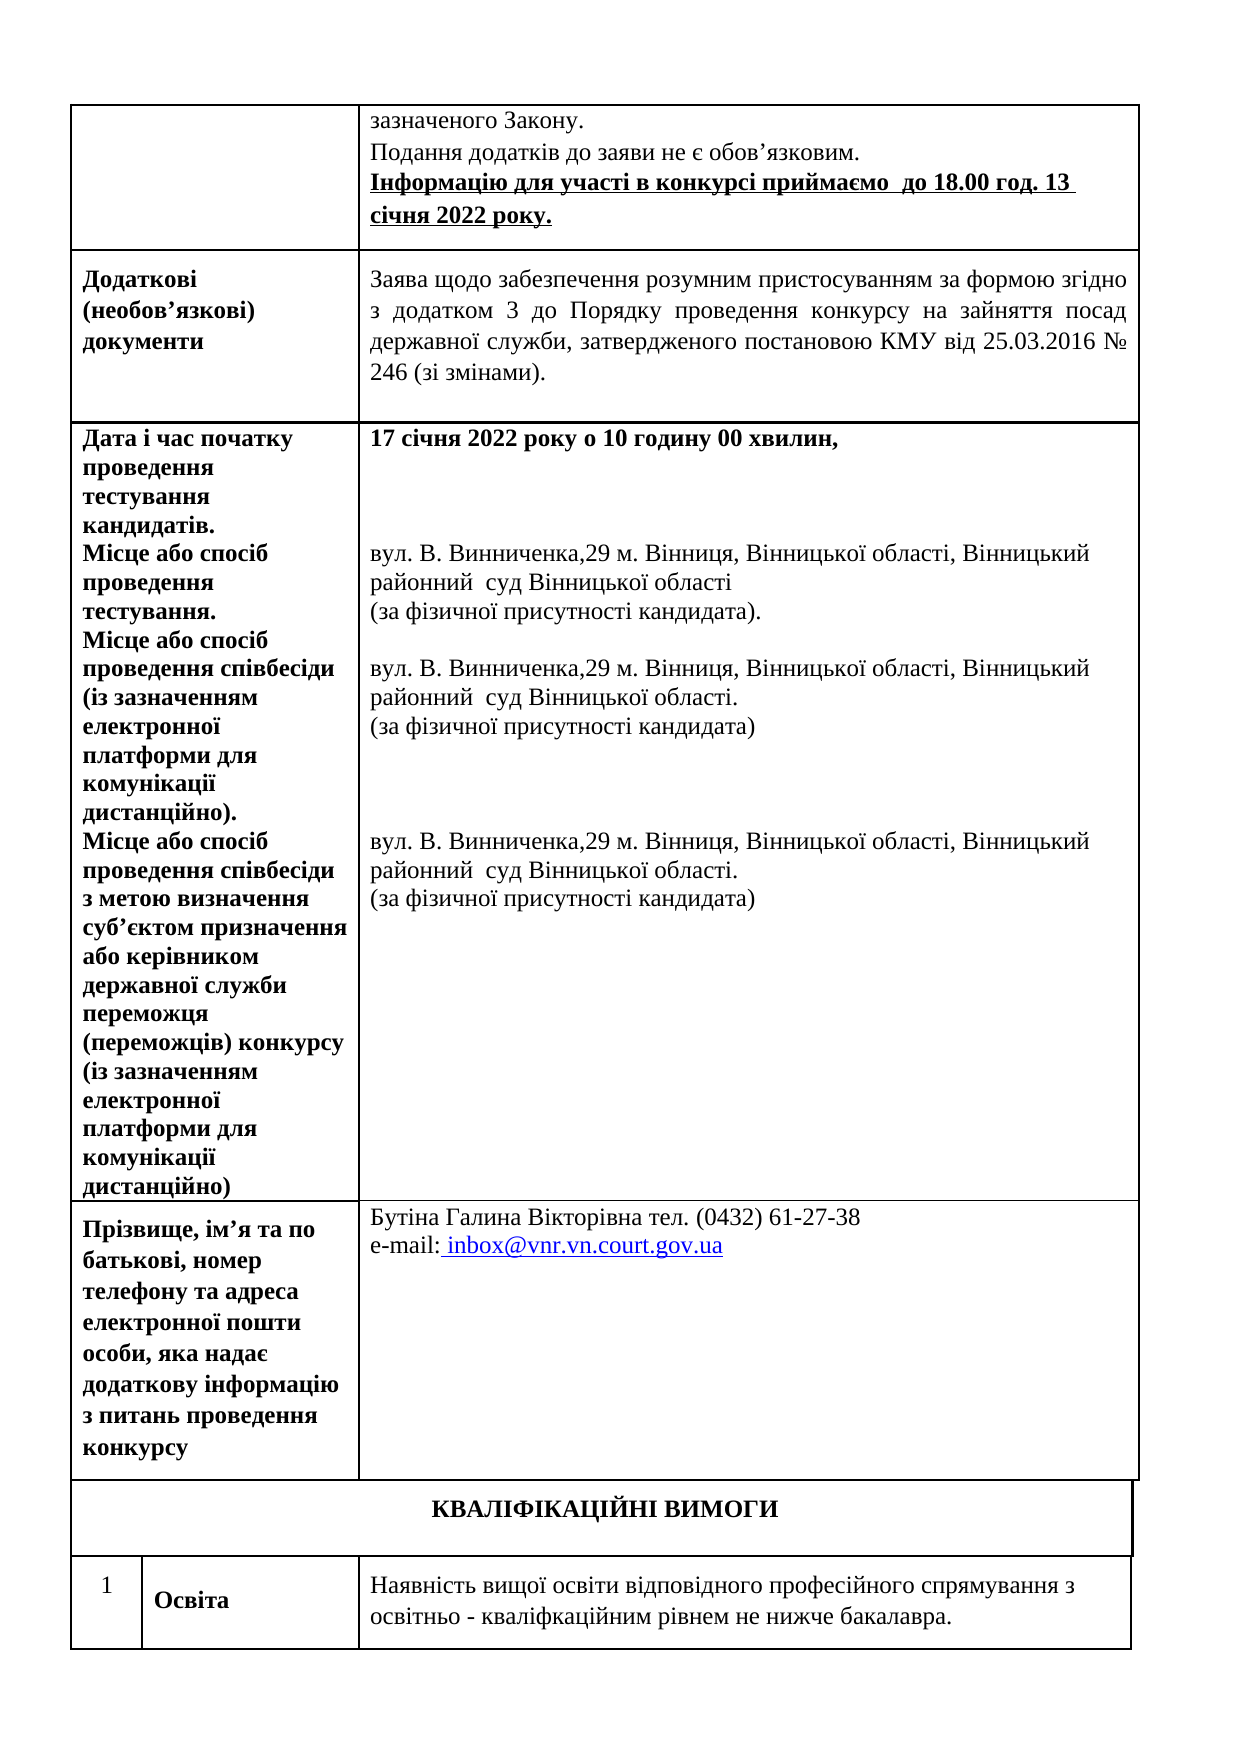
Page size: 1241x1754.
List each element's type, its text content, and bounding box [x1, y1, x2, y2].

table_cell Наявність вищої освіти відповідного професійного спрямування з освітньо - кваліфкаційним рівнем не нижче бакалавра. [360, 1557, 1130, 1648]
table_cell Дата і час початку проведення тестування кандидатів. Місце або спосіб проведення тестування. Місце або спосіб проведення співбесіди (із зазначенням електронної платформи для комунікації дистанційно). Місце або спосіб проведення співбесіди з метою визначення суб’єктом призначення або керівником державної служби переможця (переможців) конкурсу (із зазначенням електронної платформи для комунікації дистанційно) [72, 424, 358, 1200]
table_cell Додаткові (необов’язкові) документи [72, 251, 358, 421]
table_cell 1 [72, 1557, 141, 1648]
table_cell Освіта [143, 1557, 358, 1648]
table_cell Заява щодо забезпечення розумним пристосуванням за формою згідно з додатком 3 до Порядку проведення конкурсу на зайняття посад державної служби, затвердженого постановою КМУ від 25.03.2016 № 246 (зі змінами). [360, 251, 1138, 421]
table_cell 17 січня 2022 року о 10 годину 00 хвилин, вул. В. Винниченка,29 м. Вінниця, Вінницької області, Вінницький районний суд Вінницької області (за фізичної присутності кандидата). вул. В. Винниченка,29 м. Вінниця, Вінницької області, Вінницький районний суд Вінницької області. (за фізичної присутності кандидата) вул. В. Винниченка,29 м. Вінниця, Вінницької області, Вінницький районний суд Вінницької області. (за фізичної присутності кандидата) [360, 424, 1138, 1200]
table_cell Бутіна Галина Вікторівна тел. (0432) 61-27-38 e-mail: inbox@vnr.vn.court.gov.ua [360, 1201, 1138, 1479]
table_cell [72, 106, 358, 249]
table_cell КВАЛІФІКАЦІЙНІ ВИМОГИ [72, 1481, 1131, 1555]
table_cell Прізвище, ім’я та по батькові, номер телефону та адреса електронної пошти особи, яка надає додаткову інформацію з питань проведення конкурсу [72, 1202, 358, 1479]
